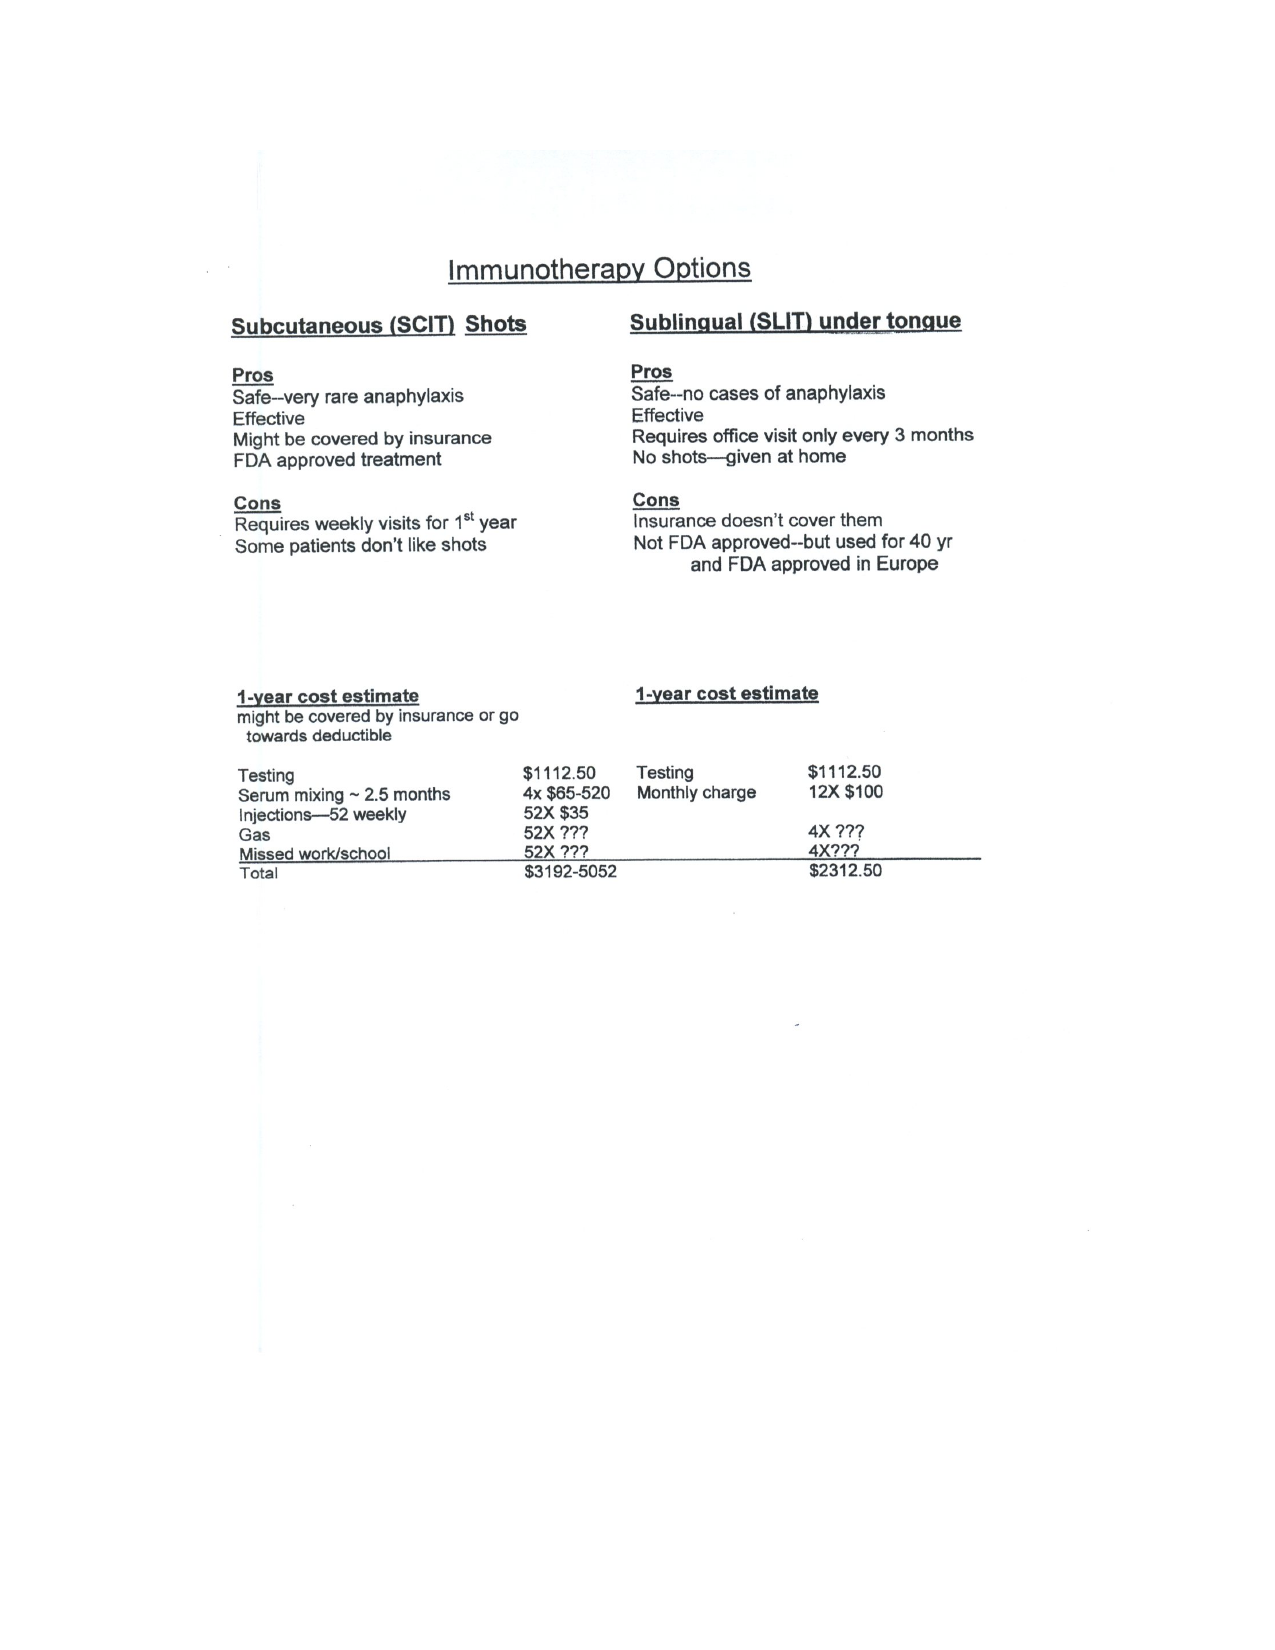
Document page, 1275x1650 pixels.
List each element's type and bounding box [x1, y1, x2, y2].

picture [150, 150, 1115, 1501]
